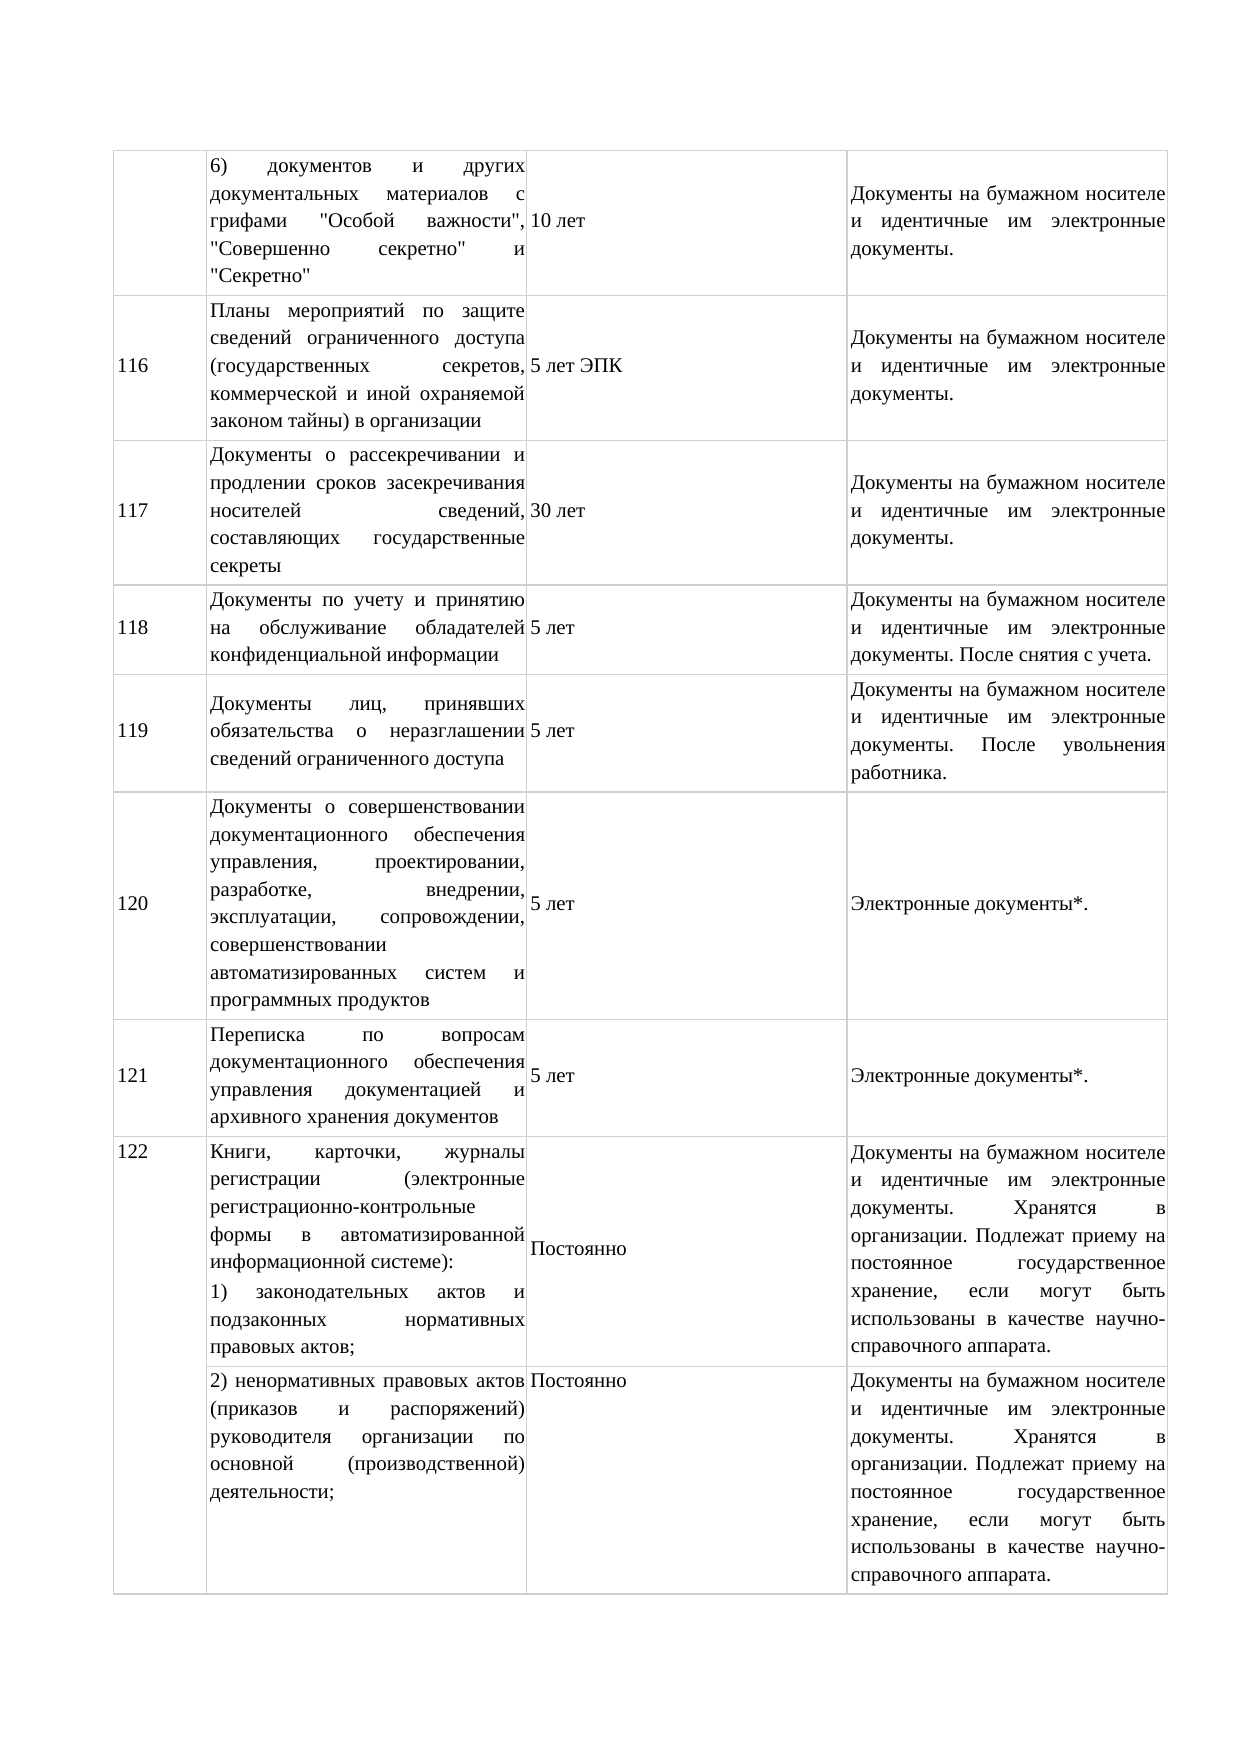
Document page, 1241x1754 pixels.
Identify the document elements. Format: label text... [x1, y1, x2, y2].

table_cell 30 лет [527, 441, 846, 584]
table_cell Документы о совершенствовании документационного обеспечения управления, проектировании, разработке, внедрении, эксплуатации, сопровождении, совершенствовании автоматизированных систем и программных продуктов [207, 793, 526, 1019]
table_cell 6) документов и других документальных материалов с грифами "Особой важности", "Совершенно секретно" и "Секретно" [207, 151, 526, 295]
table_cell Постоянно [527, 1367, 846, 1593]
table_cell 122 [114, 1137, 206, 1593]
table_cell 119 [114, 675, 206, 791]
table_cell 2) ненормативных правовых актов (приказов и распоряжений) руководителя организации по основной (производственной) деятельности; [207, 1367, 526, 1593]
table_cell Документы на бумажном носителе и идентичные им электронные документы. [848, 296, 1167, 439]
table_cell Документы на бумажном носителе и идентичные им электронные документы. Хранятся в организации. Подлежат приему на постоянное государственное хранение, если могут быть использованы в качестве научно-справочного аппарата. [848, 1367, 1167, 1593]
table_cell Документы о рассекречивании и продлении сроков засекречивания носителей сведений, составляющих государственные секреты [207, 441, 526, 584]
table_cell 121 [114, 1020, 206, 1136]
table_cell 5 лет [527, 1020, 846, 1136]
table_cell Документы на бумажном носителе и идентичные им электронные документы. Хранятся в организации. Подлежат приему на постоянное государственное хранение, если могут быть использованы в качестве научно-справочного аппарата. [848, 1137, 1167, 1366]
table_cell Планы мероприятий по защите сведений ограниченного доступа (государственных секретов, коммерческой и иной охраняемой законом тайны) в организации [207, 296, 526, 439]
table_cell 117 [114, 441, 206, 584]
table_cell Электронные документы*. [848, 793, 1167, 1019]
table_cell 5 лет [527, 586, 846, 674]
table_cell 5 лет [527, 793, 846, 1019]
table_cell Документы лиц, принявших обязательства о неразглашении сведений ограниченного доступа [207, 675, 526, 791]
table_cell 5 лет ЭПК [527, 296, 846, 439]
table_cell Документы на бумажном носителе и идентичные им электронные документы. [848, 441, 1167, 584]
table_cell Документы на бумажном носителе и идентичные им электронные документы. После снятия с учета. [848, 586, 1167, 674]
table_cell Постоянно [527, 1137, 846, 1366]
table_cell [848, 151, 1167, 295]
table_cell Документы по учету и принятию на обслуживание обладателей конфиденциальной информации [207, 586, 526, 674]
table_cell Переписка по вопросам документационного обеспечения управления документацией и архивного хранения документов [207, 1020, 526, 1136]
table_cell 116 [114, 296, 206, 439]
table_cell 10 лет [527, 151, 846, 295]
table_cell 120 [114, 793, 206, 1019]
table_cell 5 лет [527, 675, 846, 791]
table_cell Книги, карточки, журналы регистрации (электронные регистрационно-контрольные формы в автоматизированной информационной системе): 1) законодательных актов и подзаконных нормативных правовых актов; [207, 1137, 526, 1366]
table_cell 118 [114, 586, 206, 674]
table_cell Документы на бумажном носителе и идентичные им электронные документы. После увольнения работника. [848, 675, 1167, 791]
table_cell Электронные документы*. [848, 1020, 1167, 1136]
